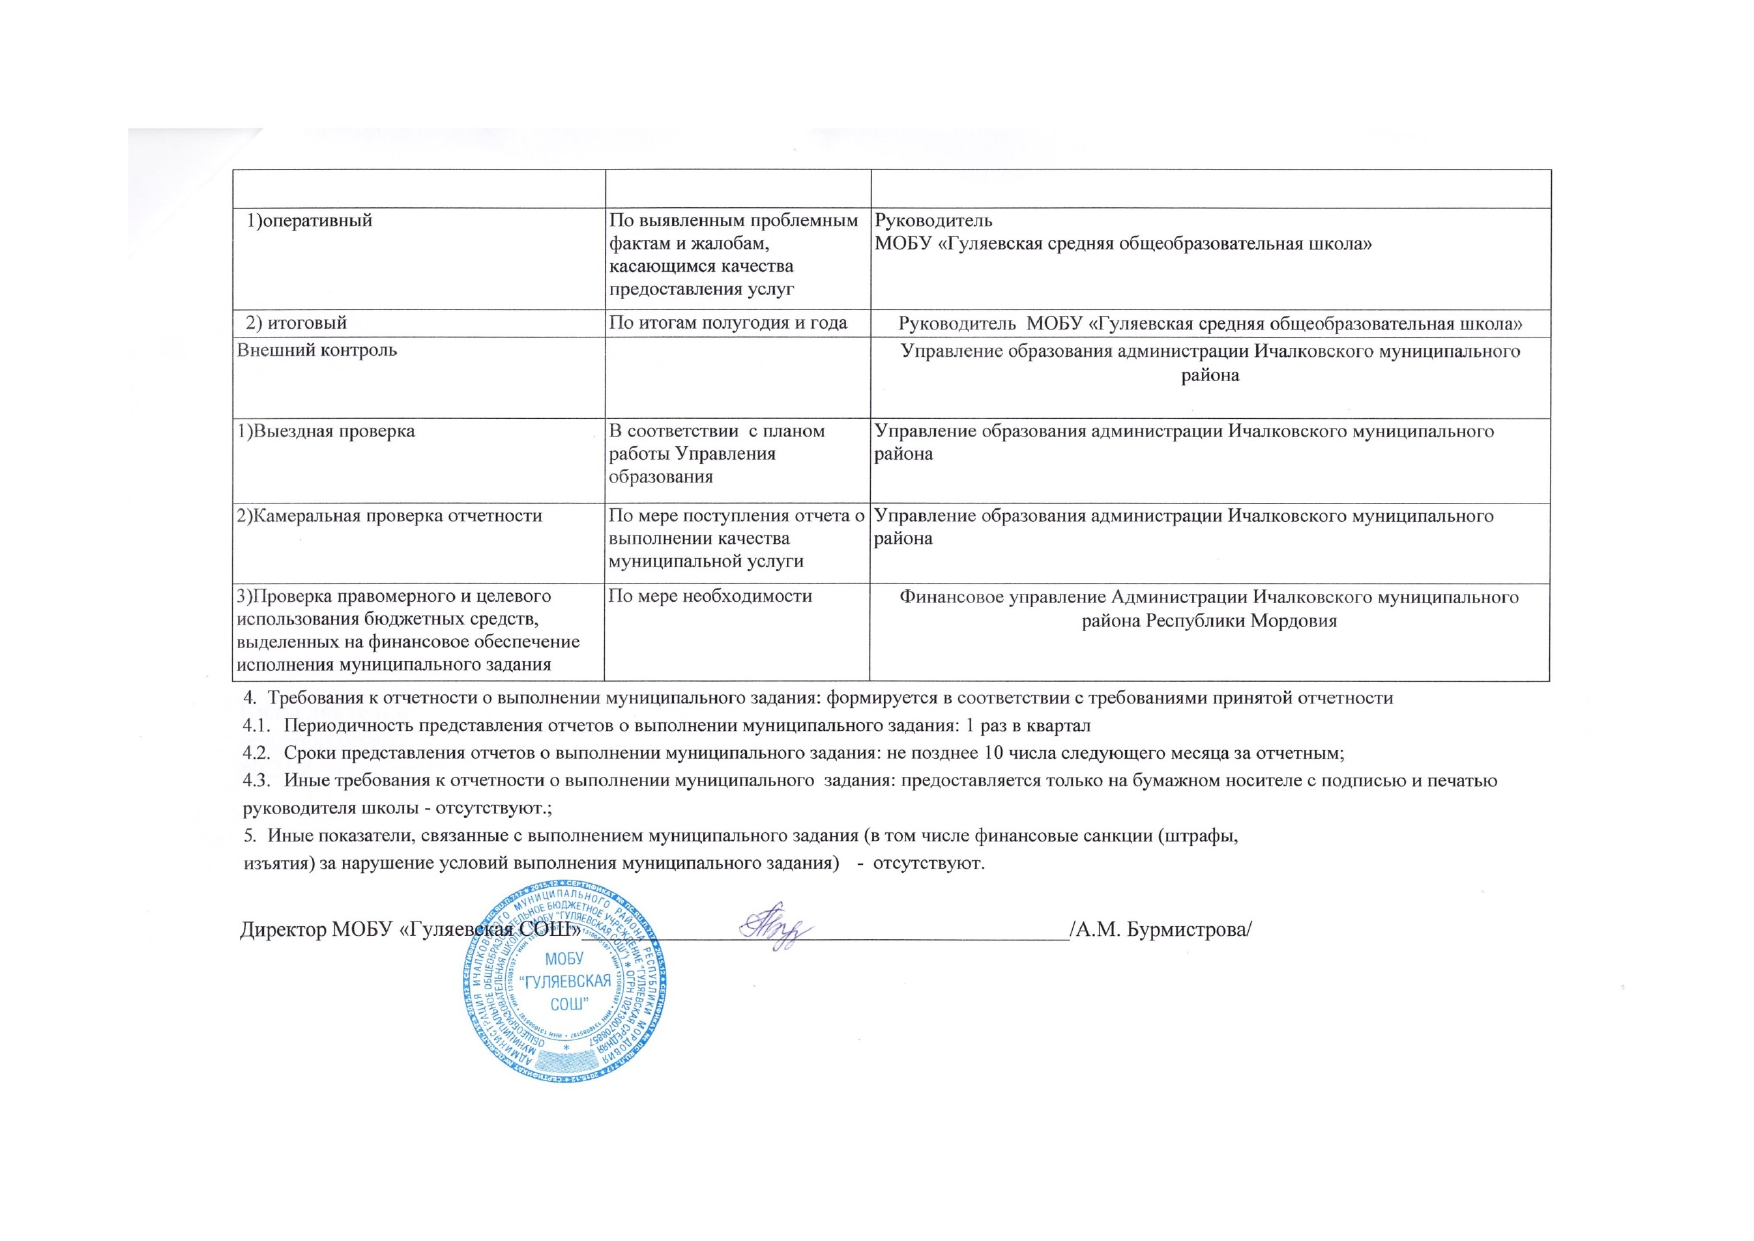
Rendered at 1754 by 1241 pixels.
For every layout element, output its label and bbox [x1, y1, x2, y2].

picture [118, 118, 1636, 1152]
